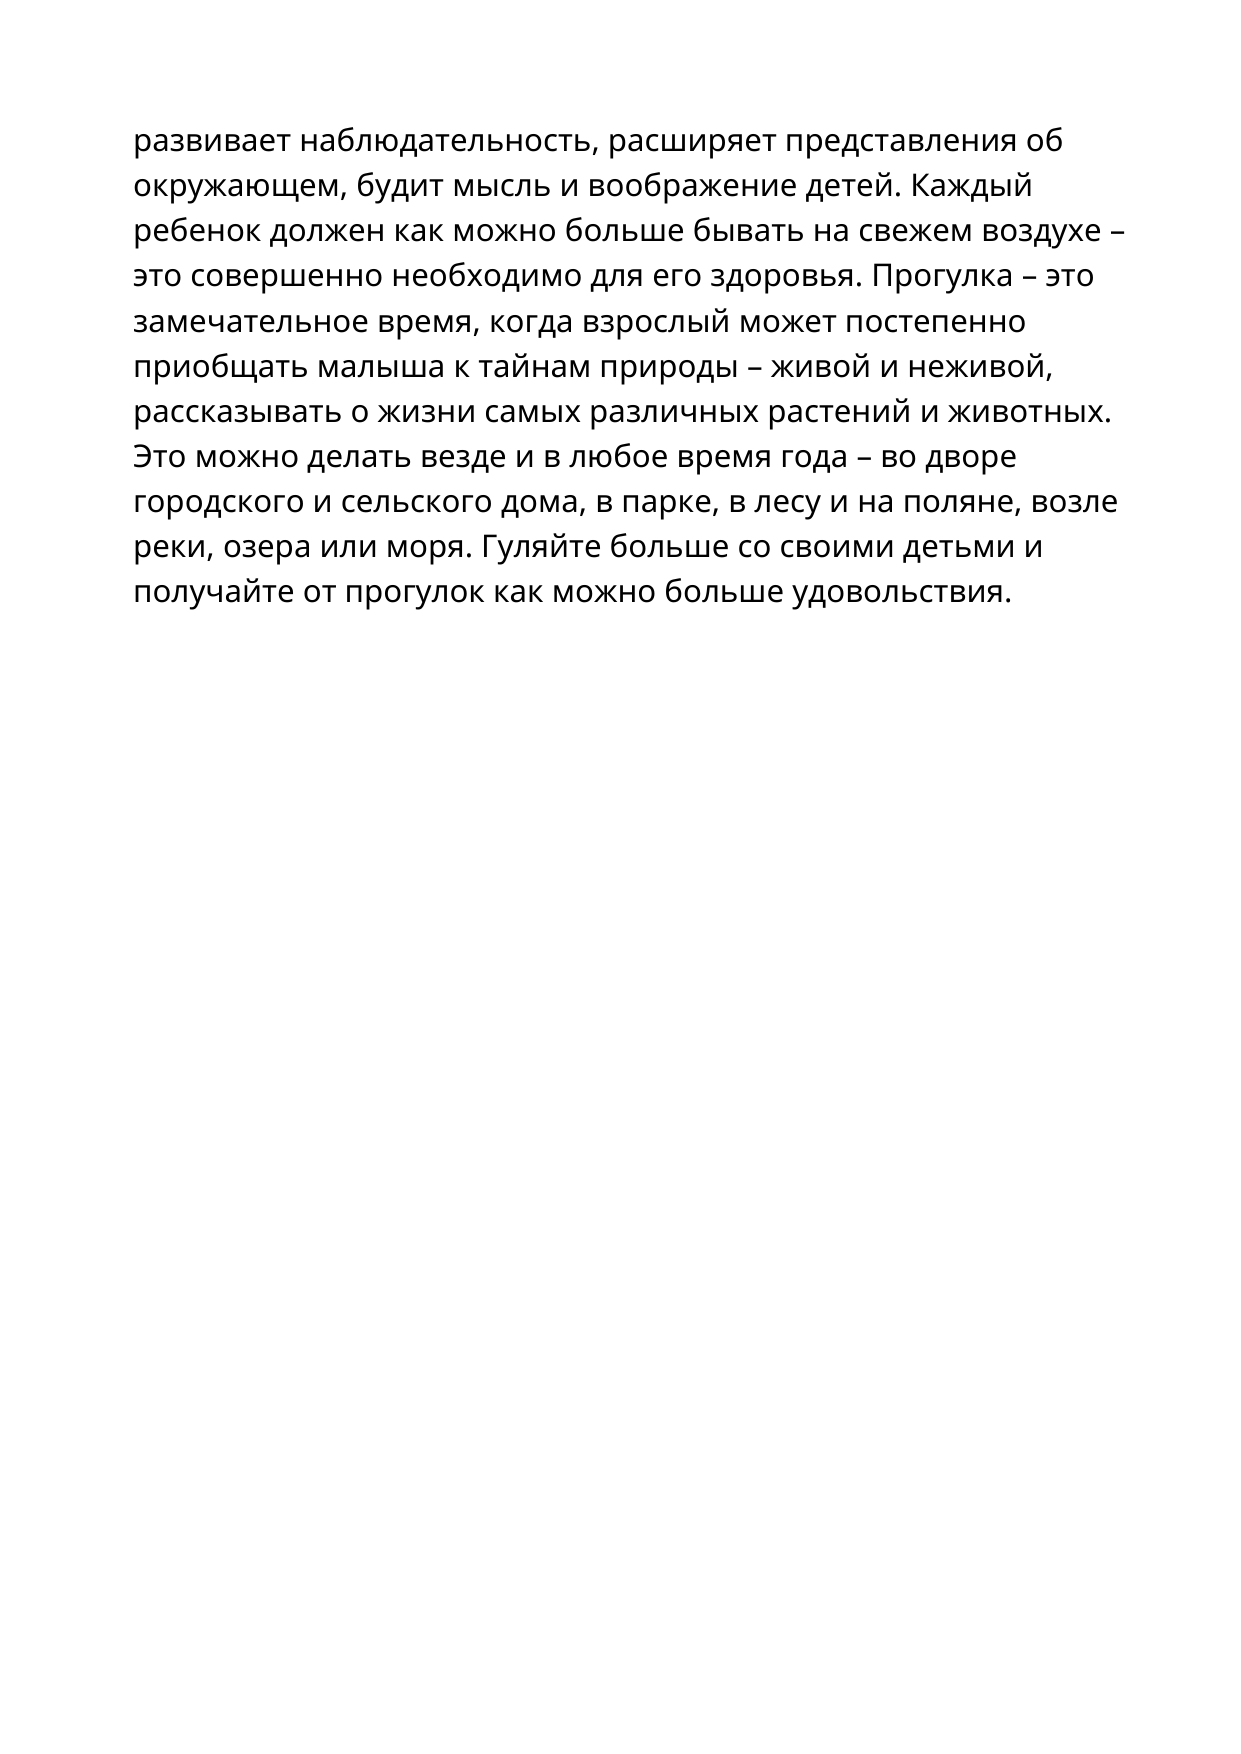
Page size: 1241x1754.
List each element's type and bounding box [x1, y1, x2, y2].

text [133, 118, 1152, 612]
